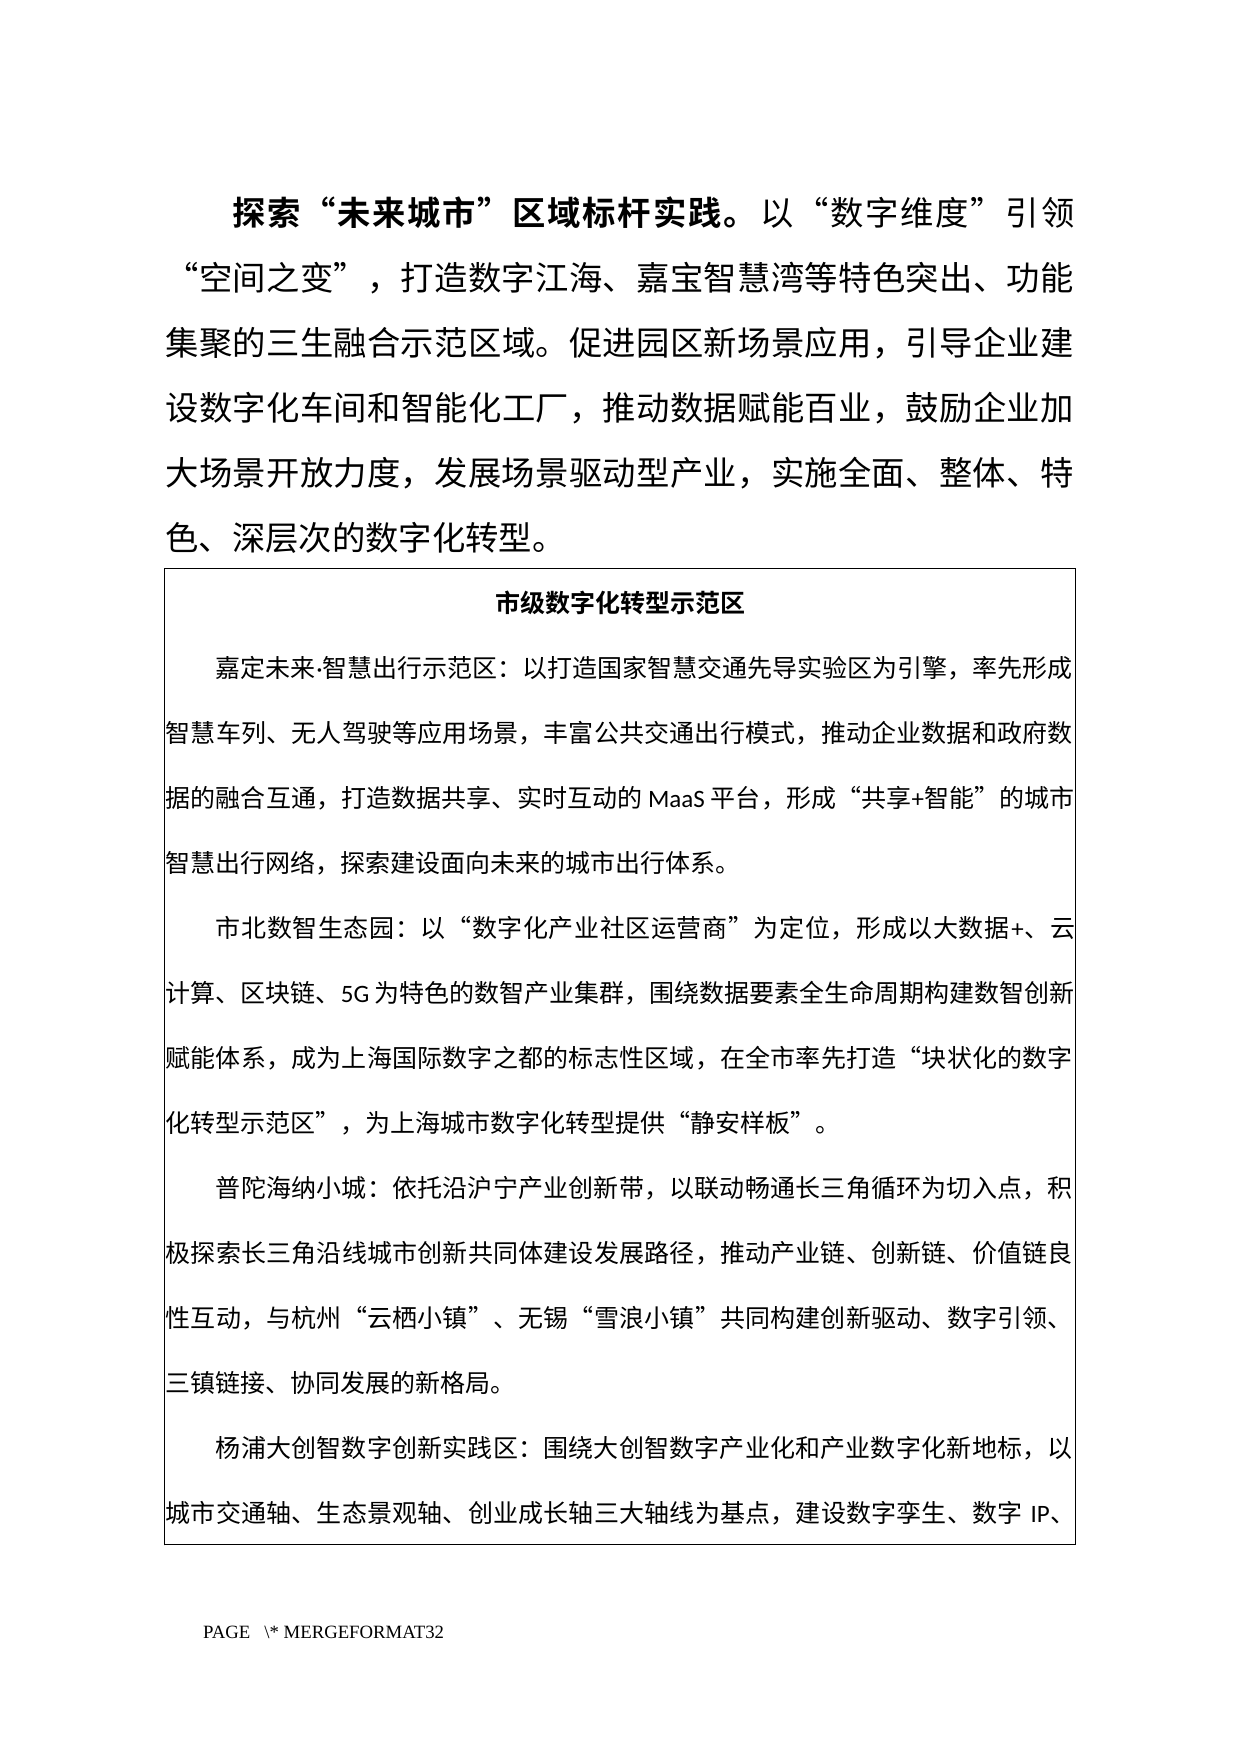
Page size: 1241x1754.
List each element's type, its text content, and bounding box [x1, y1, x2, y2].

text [165, 1413, 1075, 1544]
text 探索“未来城市”区域标杆实践。以“数字维度”引领“空间之变”，打造数字江海、嘉宝智慧湾等特色突出、功能集聚的三生融合示范区域。促进园区新场景应用，引导企业建设数字化车间和智能化工厂，推动数据赋能百业，鼓励企业加大场景开放力度，发展场景驱动型产业，实施全面、整体、特色、深层次的数字化转型。 [165, 178, 1075, 568]
text 市北数智生态园：以“数字化产业社区运营商”为定位，形成以大数据+、云计算、区块链、5G为特色的数智产业集群，围绕数据要素全生命周期构建数智创新赋能体系，成为上海国际数字之都的标志性区域，在全市率先打造“块状化的数字化转型示范区”，为上海城市数字化转型提供“静安样板”。 [165, 894, 1075, 1154]
text 嘉定未来·智慧出行示范区：以打造国家智慧交通先导实验区为引擎，率先形成智慧车列、无人驾驶等应用场景，丰富公共交通出行模式，推动企业数据和政府数据的融合互通，打造数据共享、实时互动的MaaS 平台，形成“共享+智能”的城市智慧出行网络，探索建设面向未来的城市出行体系。 [165, 634, 1075, 894]
text 普陀海纳小城：依托沿沪宁产业创新带，以联动畅通长三角循环为切入点，积极探索长三角沿线城市创新共同体建设发展路径，推动产业链、创新链、价值链良性互动，与杭州“云栖小镇”、无锡“雪浪小镇”共同构建创新驱动、数字引领、三镇链接、协同发展的新格局。 [165, 1154, 1075, 1413]
text 市级数字化转型示范区 [165, 569, 1075, 634]
